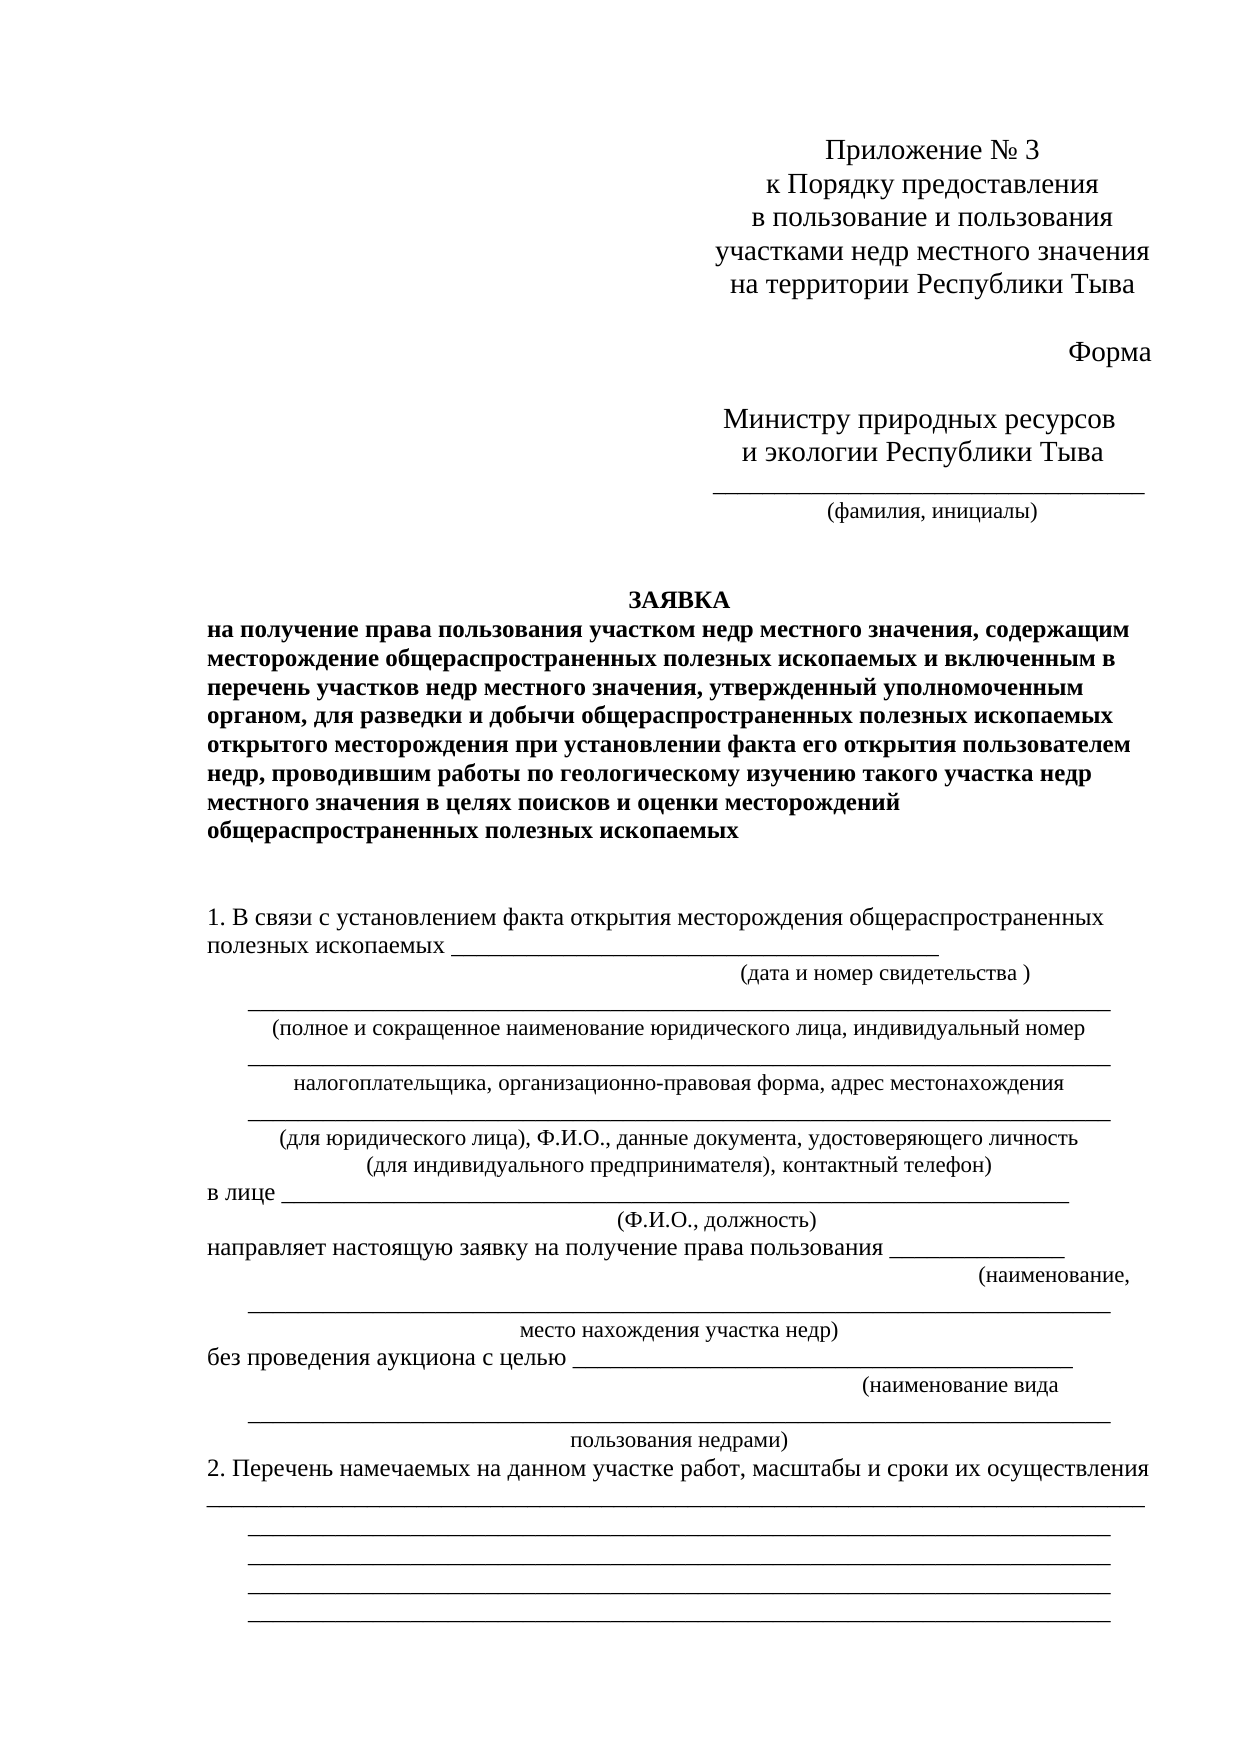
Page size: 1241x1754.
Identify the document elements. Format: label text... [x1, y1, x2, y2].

text налогоплательщика, организационно-правовая форма, адрес местонахождения _____________________________________________________________________ [207, 1069, 1152, 1124]
text (для юридического лица), Ф.И.О., данные документа, удостоверяющего личность [207, 1124, 1152, 1151]
text _____________________________________________________________________ [207, 1041, 1152, 1069]
text _____________________________________________________________________ [207, 1510, 1152, 1539]
text в пользование и пользования [713, 199, 1152, 233]
text в лице _______________________________________________________________ [207, 1177, 1152, 1206]
text пользования недрами) [207, 1426, 1152, 1453]
text (наименование, [957, 1261, 1152, 1287]
text (фамилия, инициалы) [713, 497, 1152, 523]
text _____________________________________________________________________ [207, 985, 1152, 1014]
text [207, 1539, 1152, 1568]
text место нахождения участка недр) [207, 1316, 1152, 1342]
text участками недр местного значения на территории Республики Тыва [713, 233, 1152, 300]
text без проведения аукциона с целью ________________________________________ [207, 1342, 1152, 1371]
text на получение права пользования участком недр местного значения, содержащим месторождение общераспространенных полезных ископаемых и включенным в перечень участков недр местного значения, утвержденный уполномоченным органом, для разведки и добычи общераспространенных полезных ископаемых открытого месторождения при установлении факта его открытия пользователем недр, проводившим работы по геологическому изучению такого участка недр местного значения в целях поисков и оценки месторождений общераспространенных полезных ископаемых [207, 614, 1152, 844]
text (дата и номер свидетельства ) [207, 959, 1152, 985]
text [207, 1596, 1152, 1625]
text Министру природных ресурсов и экологии Республики Тыва [694, 401, 1152, 468]
text Форма [694, 334, 1152, 367]
text (наименование вида [769, 1371, 1152, 1397]
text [207, 1568, 1152, 1596]
text (полное и сокращенное наименование юридического лица, индивидуальный номер [207, 1014, 1152, 1041]
text _____________________________________________________________________ [207, 1287, 1152, 1316]
text 2. Перечень намечаемых на данном участке работ, масштабы и сроки их осуществления [207, 1453, 1152, 1510]
text (для индивидуального предпринимателя), контактный телефон) [207, 1151, 1152, 1177]
text к Порядку предоставления [713, 166, 1152, 199]
text 1. В связи с установлением факта открытия месторождения общераспространенных полезных ископаемых _______________________________________ [207, 902, 1152, 959]
text (Ф.И.О., должность) [282, 1206, 1152, 1232]
text Заявка [207, 585, 1152, 614]
text _____________________________________________________________________ [207, 1397, 1152, 1426]
text направляет настоящую заявку на получение права пользования ______________ [207, 1232, 1152, 1261]
text Приложение № 3 [713, 132, 1152, 166]
